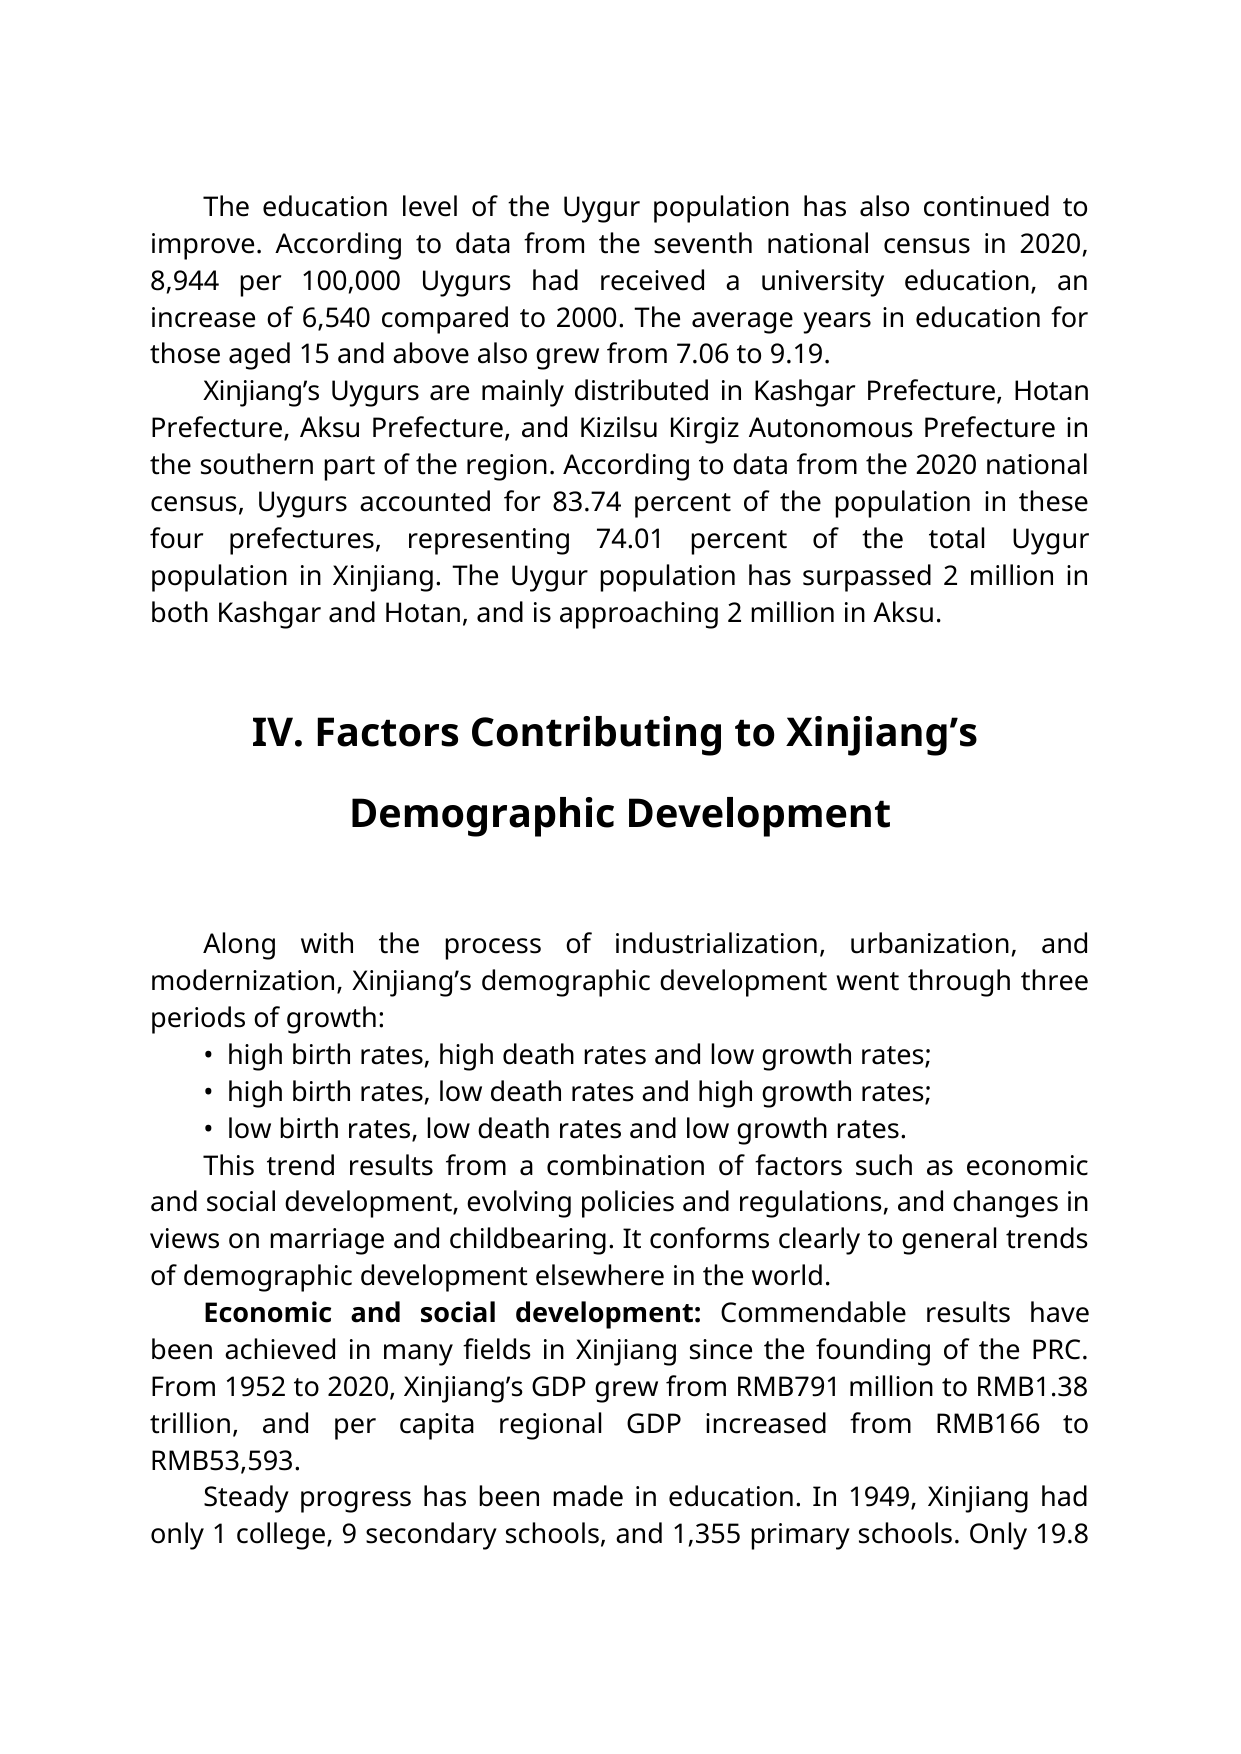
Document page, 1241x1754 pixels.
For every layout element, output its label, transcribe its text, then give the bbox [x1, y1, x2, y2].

text • low birth rates, low death rates and low growth rates. [203, 1109, 1090, 1146]
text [150, 1478, 1090, 1552]
text The education level of the Uygur population has also continued to improve. According to data from the seventh national census in 2020, 8,944 per 100,000 Uygurs had received a university education, an increase of 6,540 compared to 2000. The average years in education for those aged 15 and above also grew from 7.06 to 9.19. [150, 187, 1090, 372]
text • high birth rates, high death rates and low growth rates; [203, 1035, 1090, 1072]
text This trend results from a combination of factors such as economic and social development, evolving policies and regulations, and changes in views on marriage and childbearing. It conforms clearly to general trends of demographic development elsewhere in the world. [150, 1146, 1090, 1293]
text Xinjiang’s Uygurs are mainly distributed in Kashgar Prefecture, Hotan Prefecture, Aksu Prefecture, and Kizilsu Kirgiz Autonomous Prefecture in the southern part of the region. According to data from the 2020 national census, Uygurs accounted for 83.74 percent of the population in these four prefectures, representing 74.01 percent of the total Uygur population in Xinjiang. The Uygur population has surpassed 2 million in both Kashgar and Hotan, and is approaching 2 million in Aksu. [150, 372, 1090, 630]
text • high birth rates, low death rates and high growth rates; [203, 1072, 1090, 1109]
text Economic and social development: Commendable results have been achieved in many fields in Xinjiang since the founding of the PRC. From 1952 to 2020, Xinjiang’s GDP grew from RMB791 million to RMB1.38 trillion, and per capita regional GDP increased from RMB166 to RMB53,593. [150, 1293, 1090, 1478]
text IV. Factors Contributing to Xinjiang’s Demographic Development [150, 704, 1090, 839]
text Along with the process of industrialization, urbanization, and modernization, Xinjiang’s demographic development went through three periods of growth: [150, 925, 1090, 1035]
